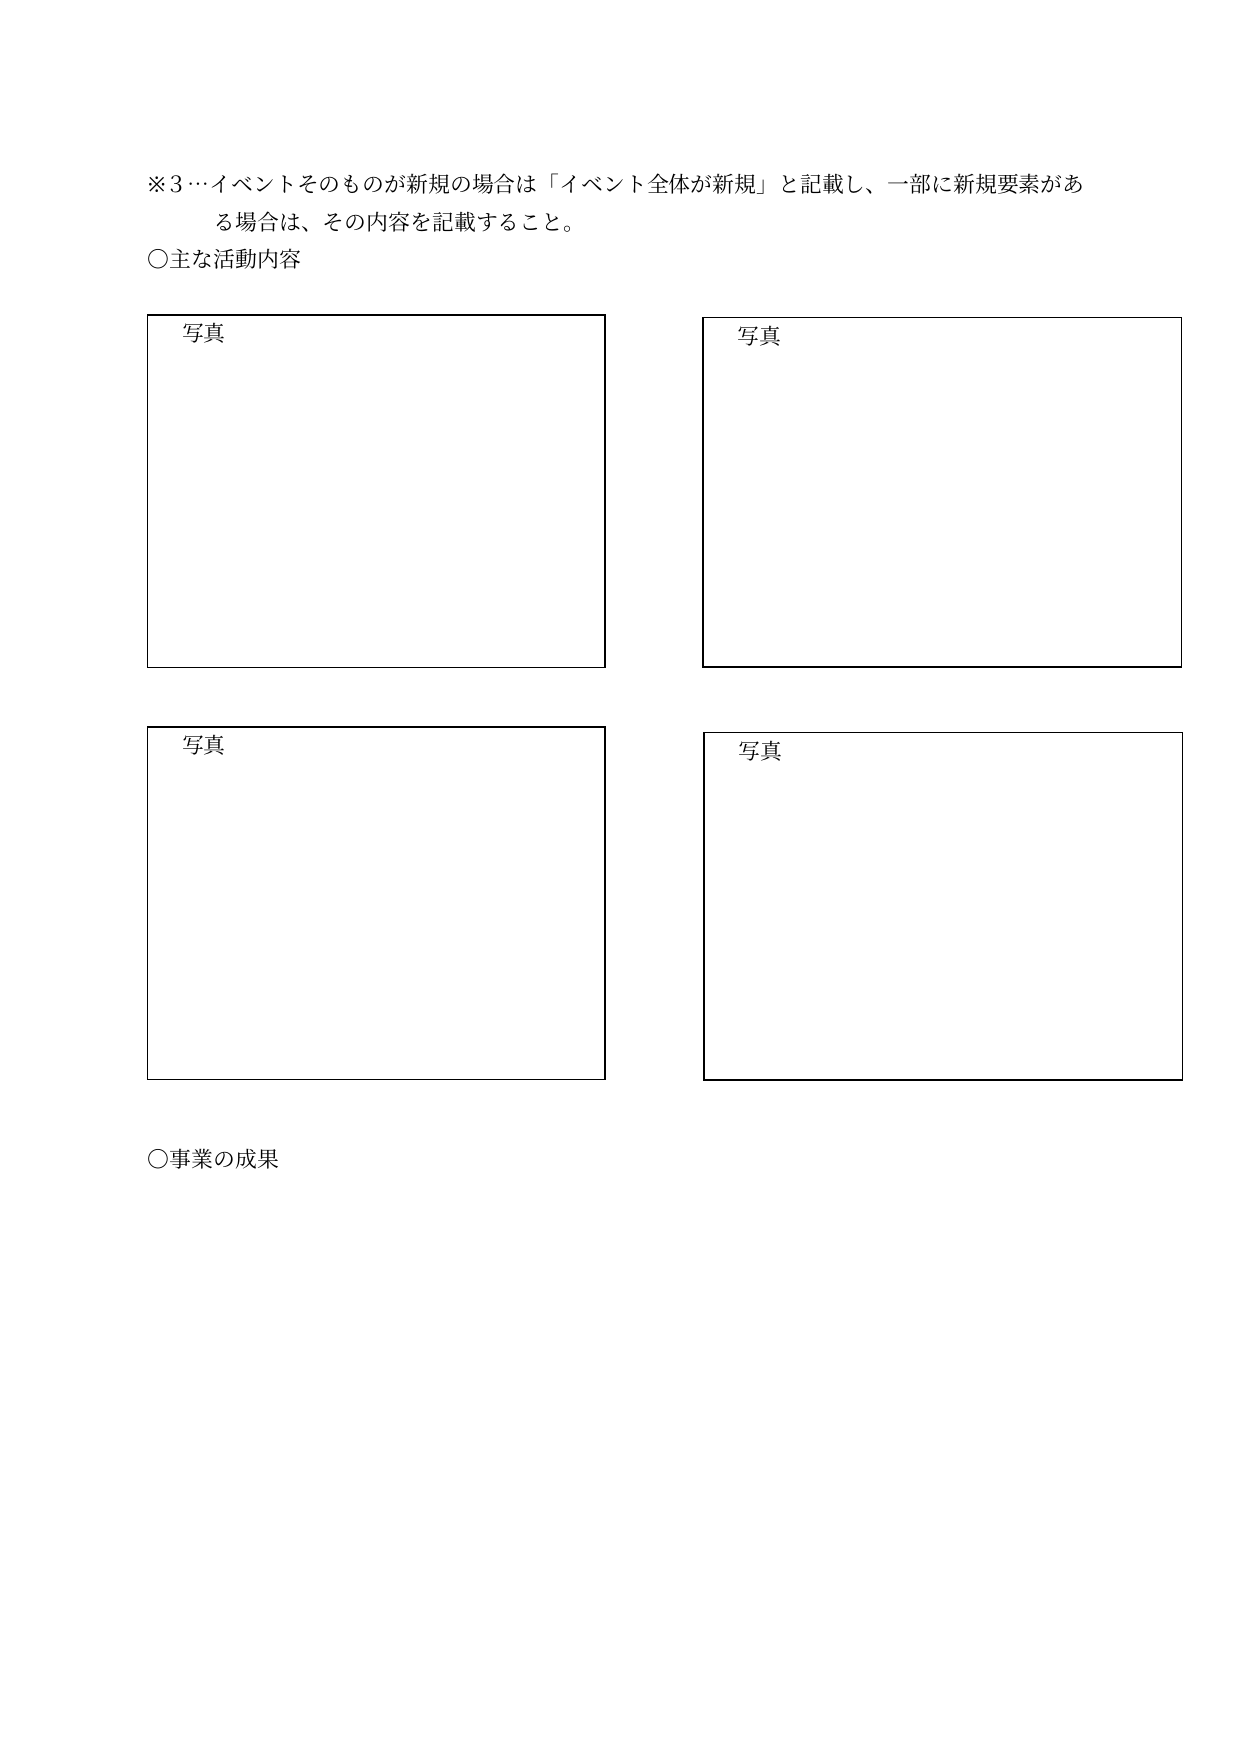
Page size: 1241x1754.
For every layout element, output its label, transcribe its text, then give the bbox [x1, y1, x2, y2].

text 〇事業の成果 [148, 1139, 1092, 1177]
text ※３…イベントそのものが新規の場合は「イベント全体が新規」と記載し、一部に新規要素がある場合は、その内容を記載すること。 [148, 164, 1092, 239]
text 〇主な活動内容 [148, 239, 1092, 277]
